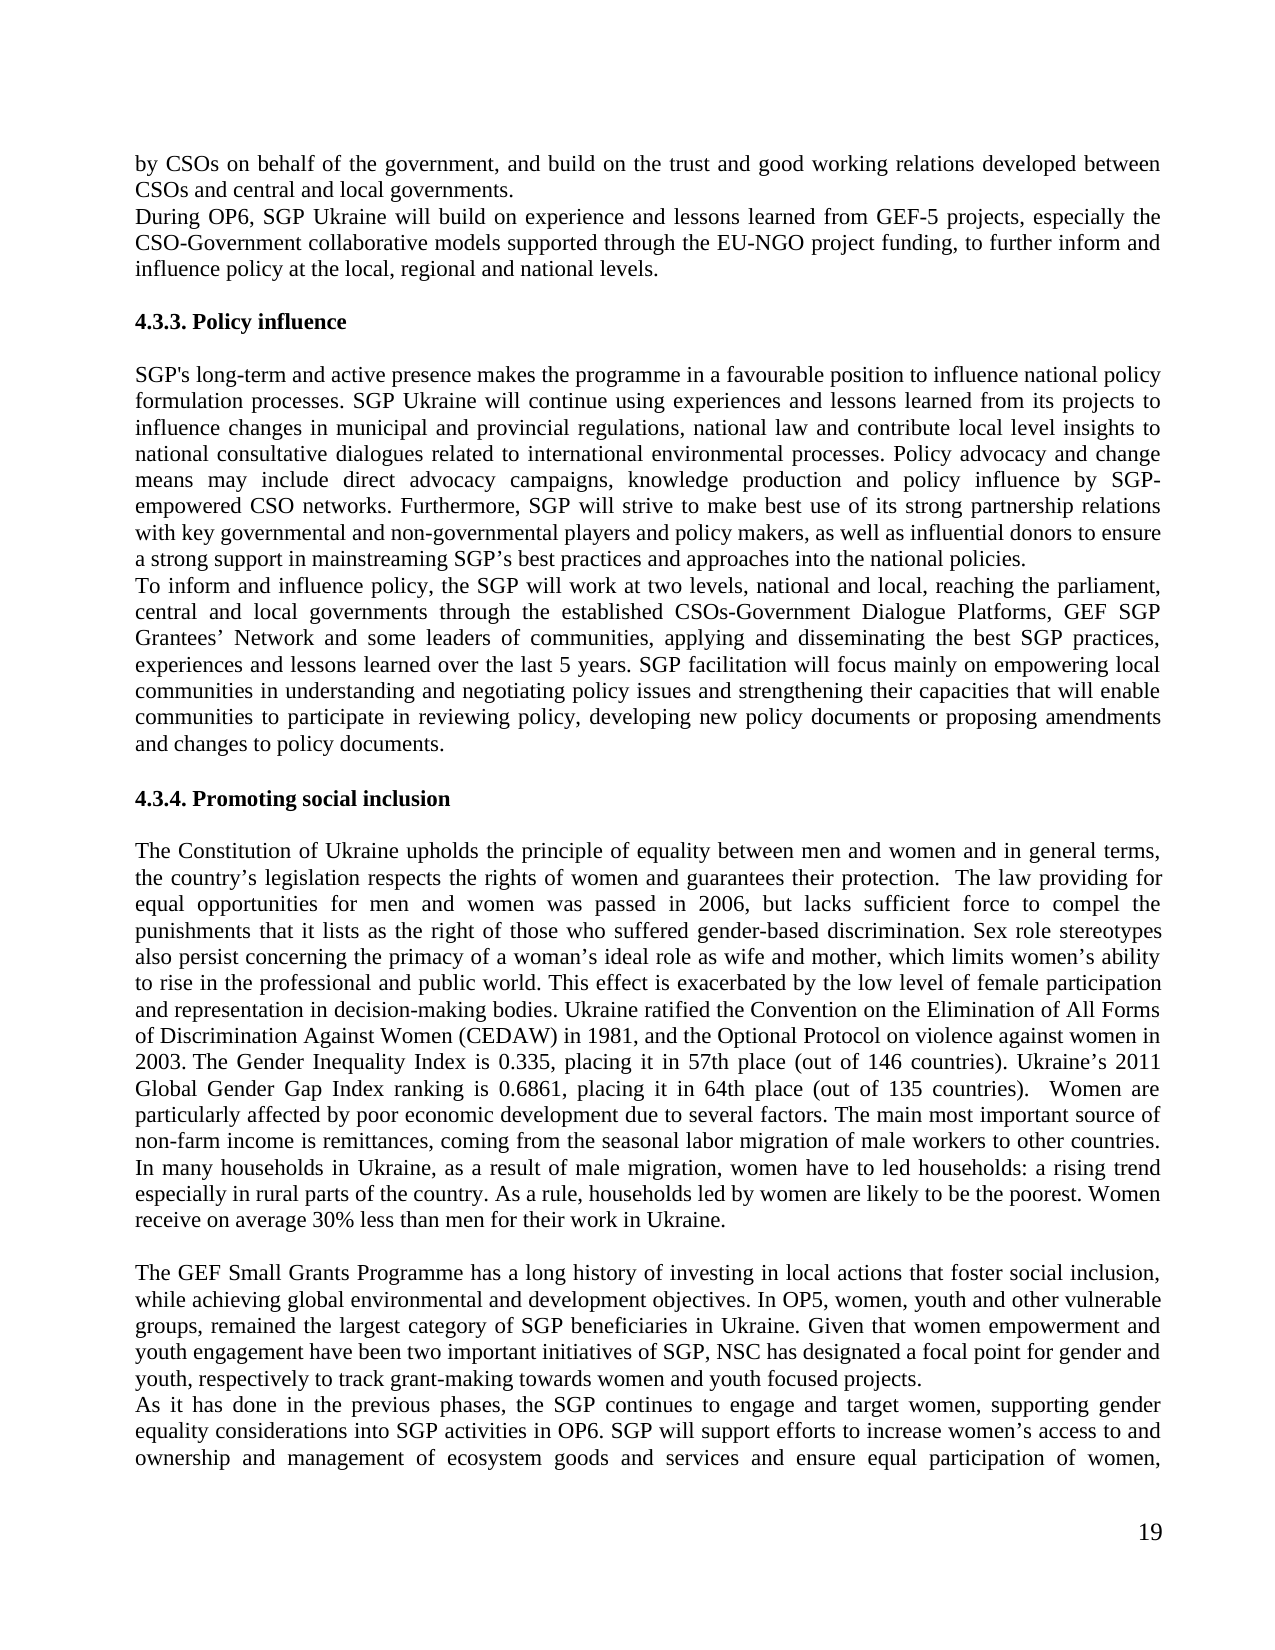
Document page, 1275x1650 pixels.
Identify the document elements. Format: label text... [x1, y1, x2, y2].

text SGP's long-term and active presence makes the programme in a favourable position to influence national policy formulation processes. SGP Ukraine will continue using experiences and lessons learned from its projects to influence changes in municipal and provincial regulations, national law and contribute local level insights to national consultative dialogues related to international environmental processes. Policy advocacy and change means may include direct advocacy campaigns, knowledge production and policy influence by SGP-empowered CSO networks. Furthermore, SGP will strive to make best use of its strong partnership relations with key governmental and non-governmental players and policy makers, as well as influential donors to ensure a strong support in mainstreaming SGP’s best practices and approaches into the national policies. [135, 361, 1162, 572]
text 4.3.4. Promoting social inclusion [135, 785, 1162, 811]
text To inform and influence policy, the SGP will work at two levels, national and local, reaching the parliament, central and local governments through the established CSOs-Government Dialogue Platforms, GEF SGP Grantees’ Network and some leaders of communities, applying and disseminating the best SGP practices, experiences and lessons learned over the last 5 years. SGP facilitation will focus mainly on empowering local communities in understanding and negotiating policy issues and strengthening their capacities that will enable communities to participate in reviewing policy, developing new policy documents or proposing amendments and changes to policy documents. [135, 572, 1162, 756]
text During OP6, SGP Ukraine will build on experience and lessons learned from GEF-5 projects, especially the CSO-Government collaborative models supported through the EU-NGO project funding, to further inform and influence policy at the local, regional and national levels. [135, 203, 1162, 282]
text The GEF Small Grants Programme has a long history of investing in local actions that foster social inclusion, while achieving global environmental and development objectives. In OP5, women, youth and other vulnerable groups, remained the largest category of SGP beneficiaries in Ukraine. Given that women empowerment and youth engagement have been two important initiatives of SGP, NSC has designated a focal point for gender and youth, respectively to track grant-making towards women and youth focused projects. [135, 1259, 1162, 1391]
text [135, 1391, 1162, 1470]
text 4.3.3. Policy influence [135, 308, 1162, 334]
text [135, 150, 1162, 203]
text The Constitution of Ukraine upholds the principle of equality between men and women and in general terms, the country’s legislation respects the rights of women and guarantees their protection. The law providing for equal opportunities for men and women was passed in 2006, but lacks sufficient force to compel the punishments that it lists as the right of those who suffered gender-based discrimination. Sex role stereotypes also persist concerning the primacy of a woman’s ideal role as wife and mother, which limits women’s ability to rise in the professional and public world. This effect is exacerbated by the low level of female participation and representation in decision-making bodies. Ukraine ratified the Convention on the Elimination of All Forms of Discrimination Against Women (CEDAW) in 1981, and the Optional Protocol on violence against women in 2003. The Gender Inequality Index is 0.335, placing it in 57th place (out of 146 countries). Ukraine’s 2011 Global Gender Gap Index ranking is 0.6861, placing it in 64th place (out of 135 countries). Women are particularly affected by poor economic development due to several factors. The main most important source of non-farm income is remittances, coming from the seasonal labor migration of male workers to other countries. In many households in Ukraine, as a result of male migration, women have to led households: a rising trend especially in rural parts of the country. As a rule, households led by women are likely to be the poorest. Women receive on average 30% less than men for their work in Ukraine. [135, 838, 1162, 1233]
